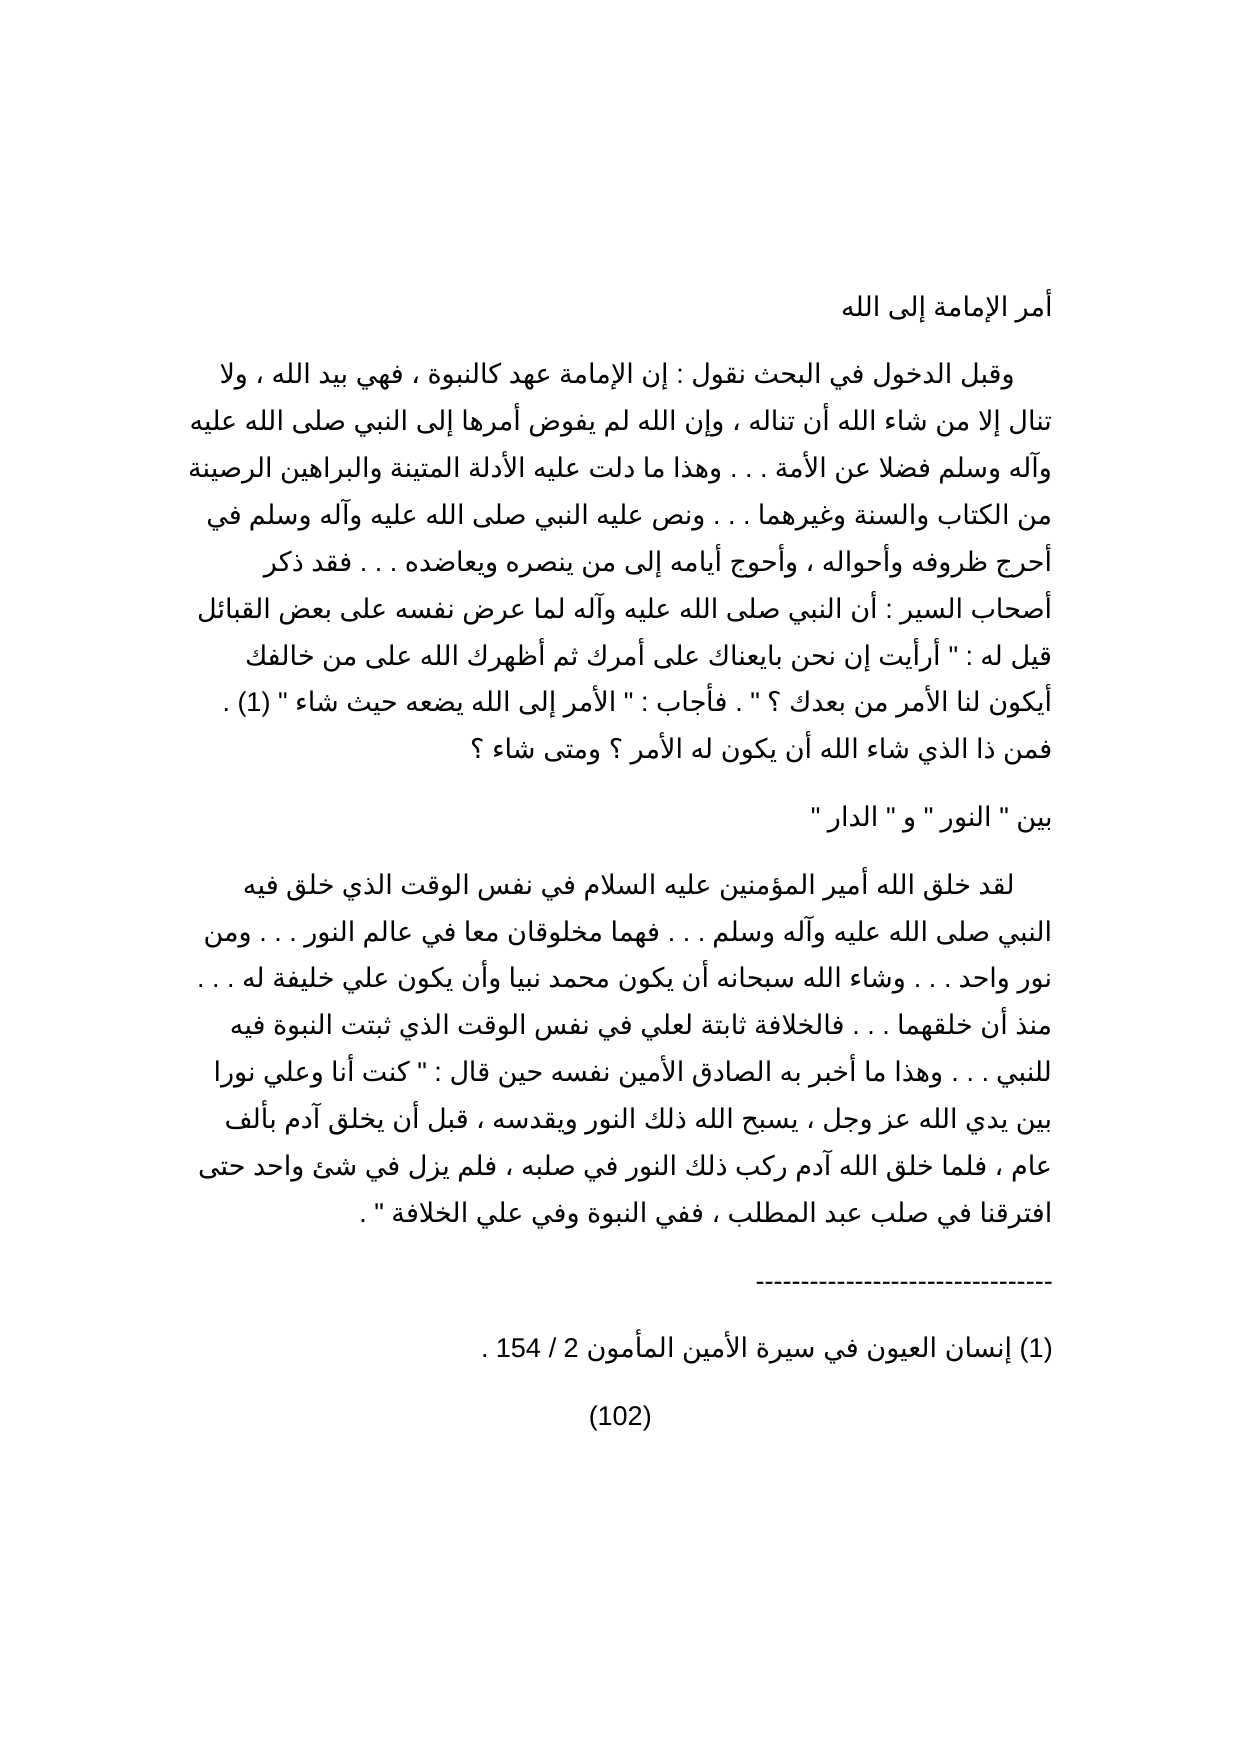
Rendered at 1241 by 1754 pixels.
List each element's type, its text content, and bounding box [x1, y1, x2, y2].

text بين " النور " و " الدار " [187, 801, 1053, 832]
text (102) [187, 1400, 1053, 1431]
text --------------------------------- [187, 1264, 1053, 1296]
text لقد خلق الله أمير المؤمنين عليه السلام في نفس الوقت الذي خلق فيه النبي صلى الله عليه وآله وسلم . . . فهما مخلوقان معا في عالم النور . . . ومن نور واحد . . . وشاء الله سبحانه أن يكون محمد نبيا وأن يكون علي خليفة له . . . منذ أن خلقهما . . . فالخلافة ثابتة لعلي في نفس الوقت الذي ثبتت النبوة فيه للنبي . . . وهذا ما أخبر به الصادق الأمين نفسه حين قال : " كنت أنا وعلي نورا بين يدي الله عز وجل ، يسبح الله ذلك النور ويقدسه ، قبل أن يخلق آدم بألف عام ، فلما خلق الله آدم ركب ذلك النور في صلبه ، فلم يزل في شئ واحد حتى افترقنا في صلب عبد المطلب ، ففي النبوة وفي علي الخلافة " . [187, 869, 1053, 1228]
text (1) إنسان العيون في سيرة الأمين المأمون 2 / 154 . [187, 1332, 1053, 1363]
text أمر الإمامة إلى الله [187, 291, 1053, 322]
text وقبل الدخول في البحث نقول : إن الإمامة عهد كالنبوة ، فهي بيد الله ، ولا تنال إلا من شاء الله أن تناله ، وإن الله لم يفوض أمرها إلى النبي صلى الله عليه وآله وسلم فضلا عن الأمة . . . وهذا ما دلت عليه الأدلة المتينة والبراهين الرصينة من الكتاب والسنة وغيرهما . . . ونص عليه النبي صلى الله عليه وآله وسلم في أحرج ظروفه وأحواله ، وأحوج أيامه إلى من ينصره ويعاضده . . . فقد ذكر أصحاب السير : أن النبي صلى الله عليه وآله لما عرض نفسه على بعض القبائل قيل له : " أرأيت إن نحن بايعناك على أمرك ثم أظهرك الله على من خالفك أيكون لنا الأمر من بعدك ؟ " . فأجاب : " الأمر إلى الله يضعه حيث شاء " (1) . فمن ذا الذي شاء الله أن يكون له الأمر ؟ ومتى شاء ؟ [187, 358, 1053, 764]
